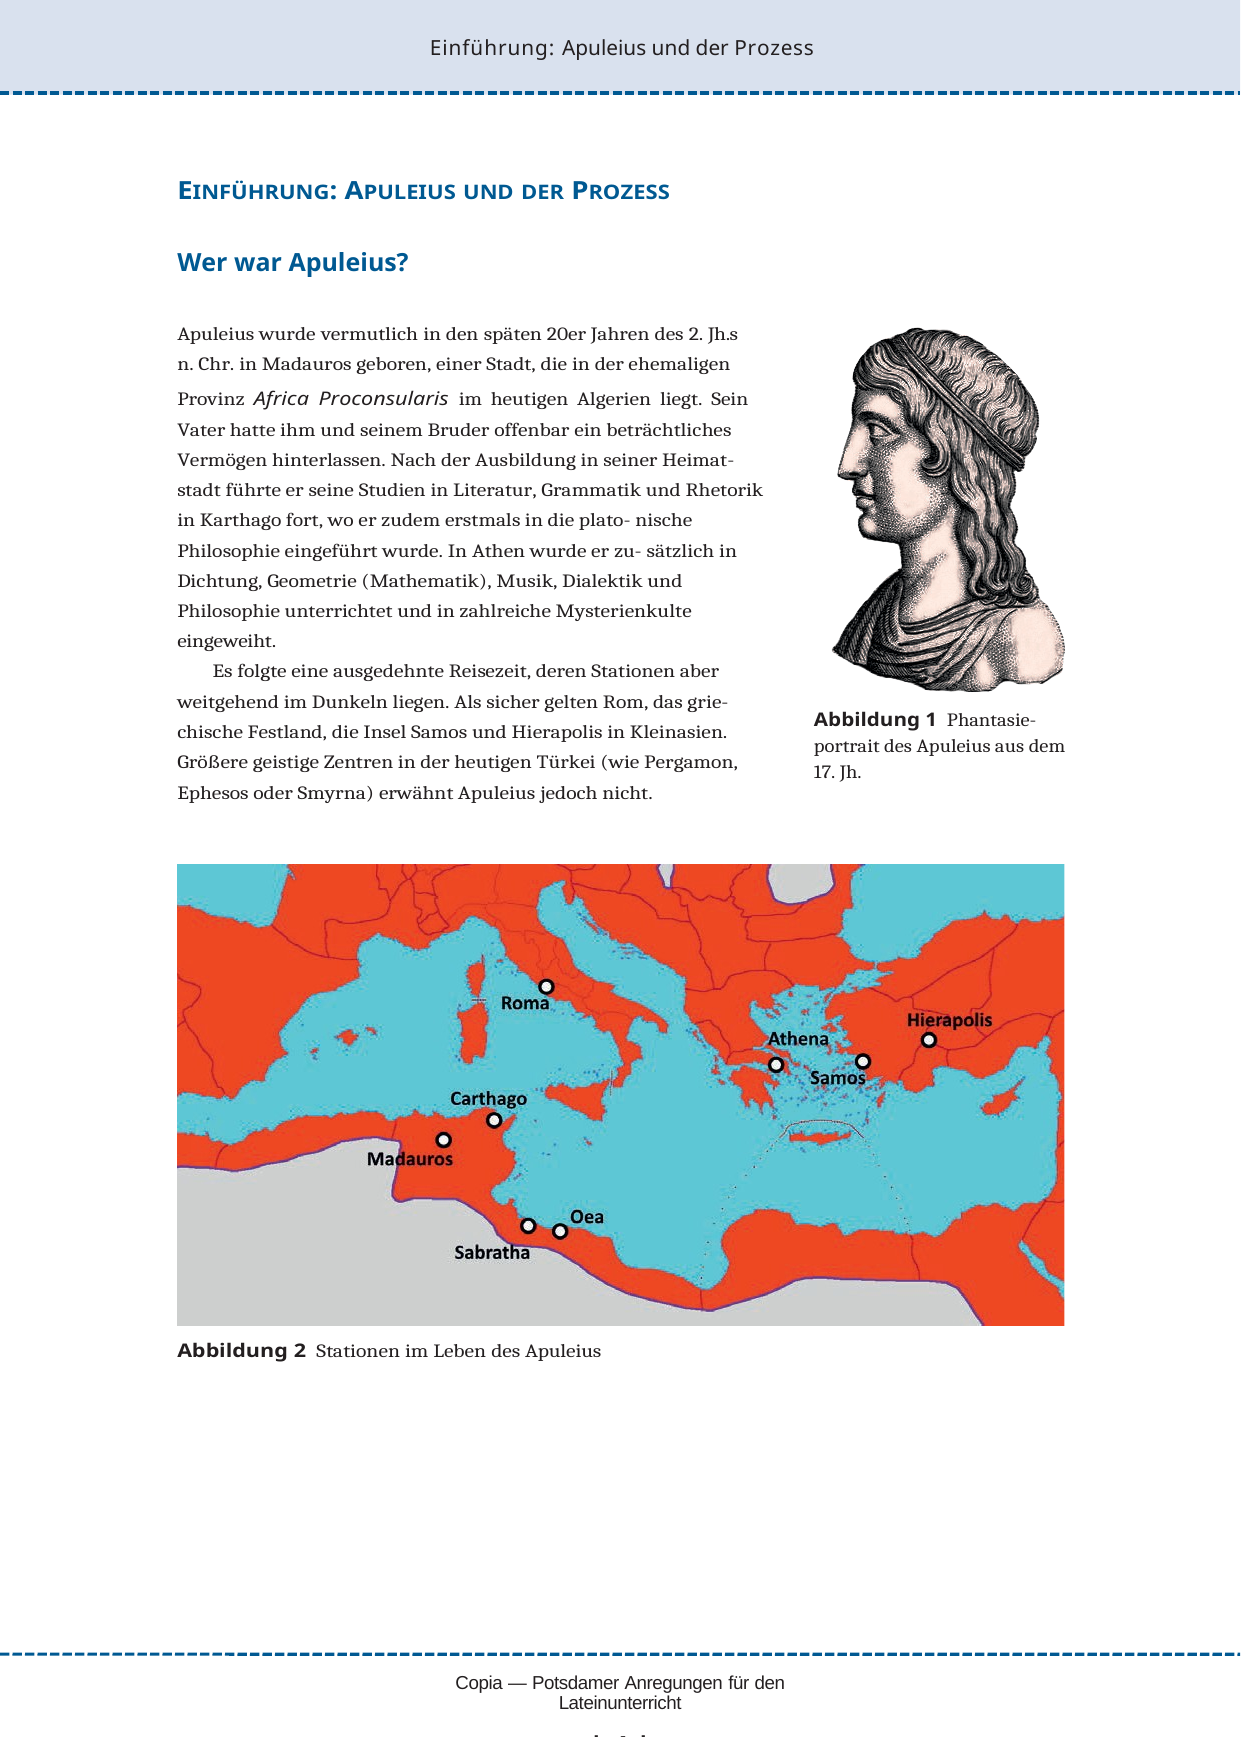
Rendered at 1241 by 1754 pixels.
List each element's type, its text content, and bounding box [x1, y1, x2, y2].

picture [177, 864, 1065, 1326]
picture [829, 326, 1066, 692]
text Apuleius wurde vermutlich in den späten 20er Jahren des 2. Jh.s [177, 323, 784, 344]
subtitle Einführung: Apuleius und der Prozess Wer war Apuleius? [177, 173, 772, 279]
text Abbildung 2 Stationen im Leben des Apuleius [177, 1337, 1221, 1363]
text Abbildung 1 Phantasie- portrait des Apuleius aus dem 17. Jh. [814, 706, 1071, 783]
text n. Chr. in Madauros geboren, einer Stadt, die in der ehemaligen Provinz Africa Proconsularis im heutigen Algerien liegt. Sein Vater hatte ihm und seinem Bruder offenbar ein beträchtliches Vermögen hinterlassen. Nach der Ausbildung in seiner Heimat- stadt führte er seine Studien in Literatur, Grammatik und Rhetorik in Karthago fort, wo er zudem erstmals in die plato- nische Philosophie eingeführt wurde. In Athen wurde er zu- sätzlich in Dichtung, Geometrie (Mathematik), Musik, Dialektik und Philosophie unterrichtet und in zahlreiche Mysterienkulte eingeweiht. [177, 354, 780, 652]
text Es folgte eine ausgedehnte Reisezeit, deren Stationen aber weitgehend im Dunkeln liegen. Als sicher gelten Rom, das grie- chische Festland, die Insel Samos und Hierapolis in Kleinasien. Größere geistige Zentren in der heutigen Türkei (wie Pergamon, Ephesos oder Smyrna) erwähnt Apuleius jedoch nicht. [177, 661, 784, 804]
